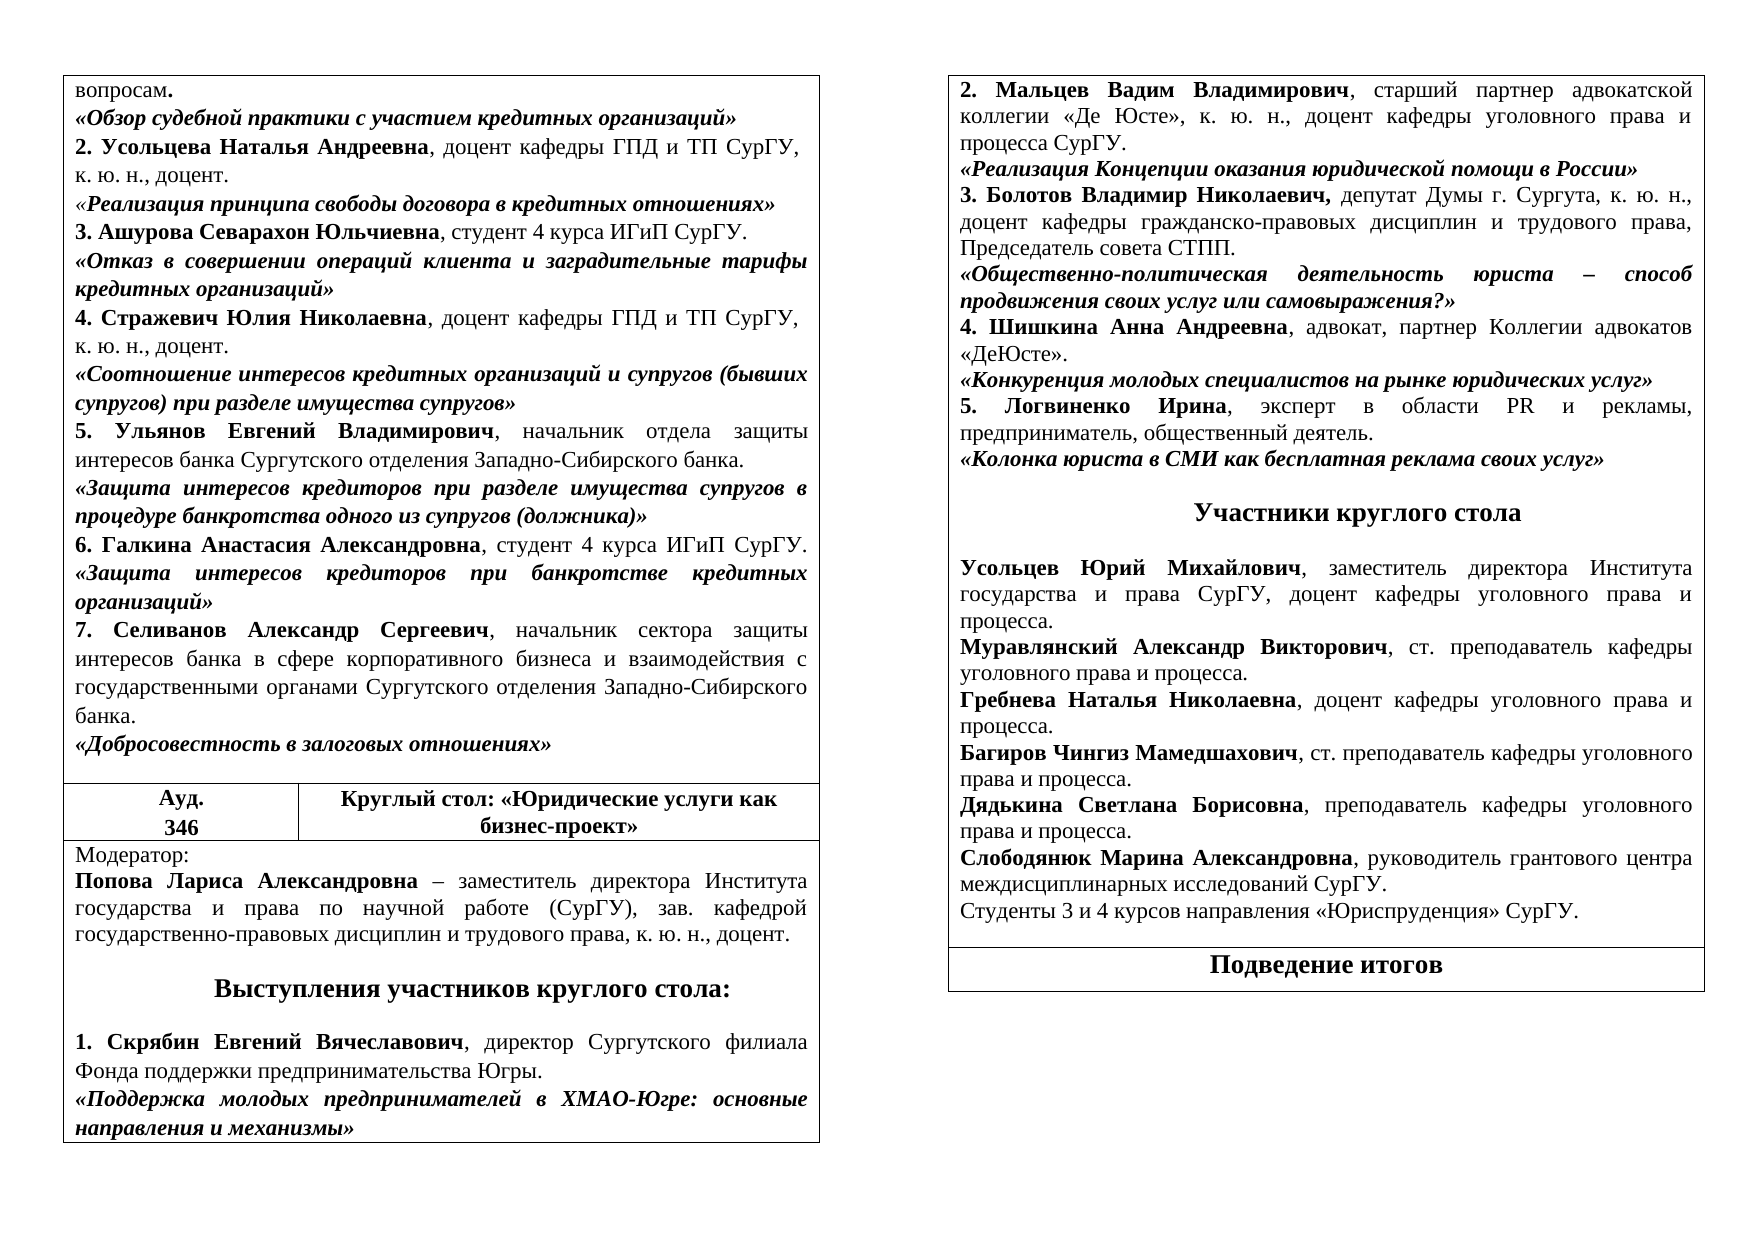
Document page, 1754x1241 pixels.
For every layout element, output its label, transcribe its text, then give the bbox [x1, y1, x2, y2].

table_cell Модератор: Попова Лариса Александровна – заместитель директора Института государства и права по научной работе (СурГУ), зав. кафедрой государственно-правовых дисциплин и трудового права, к. ю. н., доцент. Выступления участников круглого стола: 1. Скрябин Евгений Вячеславович, директор Сургутского филиала Фонда поддержки предпринимательства Югры. «Поддержка молодых предпринимателей в ХМАО-Югре: основные направления и механизмы» 2. Мальцев Вадим Владимирович, старший партнер адвокатской коллегии «Де Юсте», к. ю. н., доцент кафедры уголовного права и процесса СурГУ. «Реализация Концепции оказания юридической помощи в России» 3. Болотов Владимир Николаевич, депутат Думы г. Сургута, к. ю. н., доцент кафедры гражданско-правовых дисциплин и трудового права, Председатель совета СТПП. «Общественно-политическая деятельность юриста – способ продвижения своих услуг или самовыражения?» 4. Шишкина Анна Андреевна, адвокат, партнер Коллегии адвокатов «ДеЮсте». «Конкуренция молодых специалистов на рынке юридических услуг» 5. Логвиненко Ирина, эксперт в области PR и рекламы, предприниматель, общественный деятель. «Колонка юриста в СМИ как бесплатная реклама своих услуг» Участники круглого стола Усольцев Юрий Михайлович, заместитель директора Института государства и права СурГУ, доцент кафедры уголовного права и процесса. Муравлянский Александр Викторович, ст. преподаватель кафедры уголовного права и процесса. Гребнева Наталья Николаевна, доцент кафедры уголовного права и процесса. Багиров Чингиз Мамедшахович, ст. преподаватель кафедры уголовного права и процесса. Дядькина Светлана Борисовна, преподаватель кафедры уголовного права и процесса. Слободянюк Марина Александровна, руководитель грантового центра междисциплинарных исследований СурГУ. Студенты 3 и 4 курсов направления «Юриспруденция» СурГУ. [64, 841, 819, 1142]
table_cell Ауд. 346 [64, 784, 298, 840]
table_cell Подведение итогов [949, 948, 1704, 991]
table_cell Модератор: Попова Лариса Александровна – заместитель директора Института государства и права по научной работе (СурГУ), зав. кафедрой государственно-правовых дисциплин и трудового права, к. ю. н., доцент. Выступления участников круглого стола: 1. Скрябин Евгений Вячеславович, директор Сургутского филиала Фонда поддержки предпринимательства Югры. «Поддержка молодых предпринимателей в ХМАО-Югре: основные направления и механизмы» 2. Мальцев Вадим Владимирович, старший партнер адвокатской коллегии «Де Юсте», к. ю. н., доцент кафедры уголовного права и процесса СурГУ. «Реализация Концепции оказания юридической помощи в России» 3. Болотов Владимир Николаевич, депутат Думы г. Сургута, к. ю. н., доцент кафедры гражданско-правовых дисциплин и трудового права, Председатель совета СТПП. «Общественно-политическая деятельность юриста – способ продвижения своих услуг или самовыражения?» 4. Шишкина Анна Андреевна, адвокат, партнер Коллегии адвокатов «ДеЮсте». «Конкуренция молодых специалистов на рынке юридических услуг» 5. Логвиненко Ирина, эксперт в области PR и рекламы, предприниматель, общественный деятель. «Колонка юриста в СМИ как бесплатная реклама своих услуг» Участники круглого стола Усольцев Юрий Михайлович, заместитель директора Института государства и права СурГУ, доцент кафедры уголовного права и процесса. Муравлянский Александр Викторович, ст. преподаватель кафедры уголовного права и процесса. Гребнева Наталья Николаевна, доцент кафедры уголовного права и процесса. Багиров Чингиз Мамедшахович, ст. преподаватель кафедры уголовного права и процесса. Дядькина Светлана Борисовна, преподаватель кафедры уголовного права и процесса. Слободянюк Марина Александровна, руководитель грантового центра междисциплинарных исследований СурГУ. Студенты 3 и 4 курсов направления «Юриспруденция» СурГУ. [949, 76, 1704, 947]
table_cell Круглый стол: «Юридические услуги как бизнес-проект» [299, 784, 819, 840]
